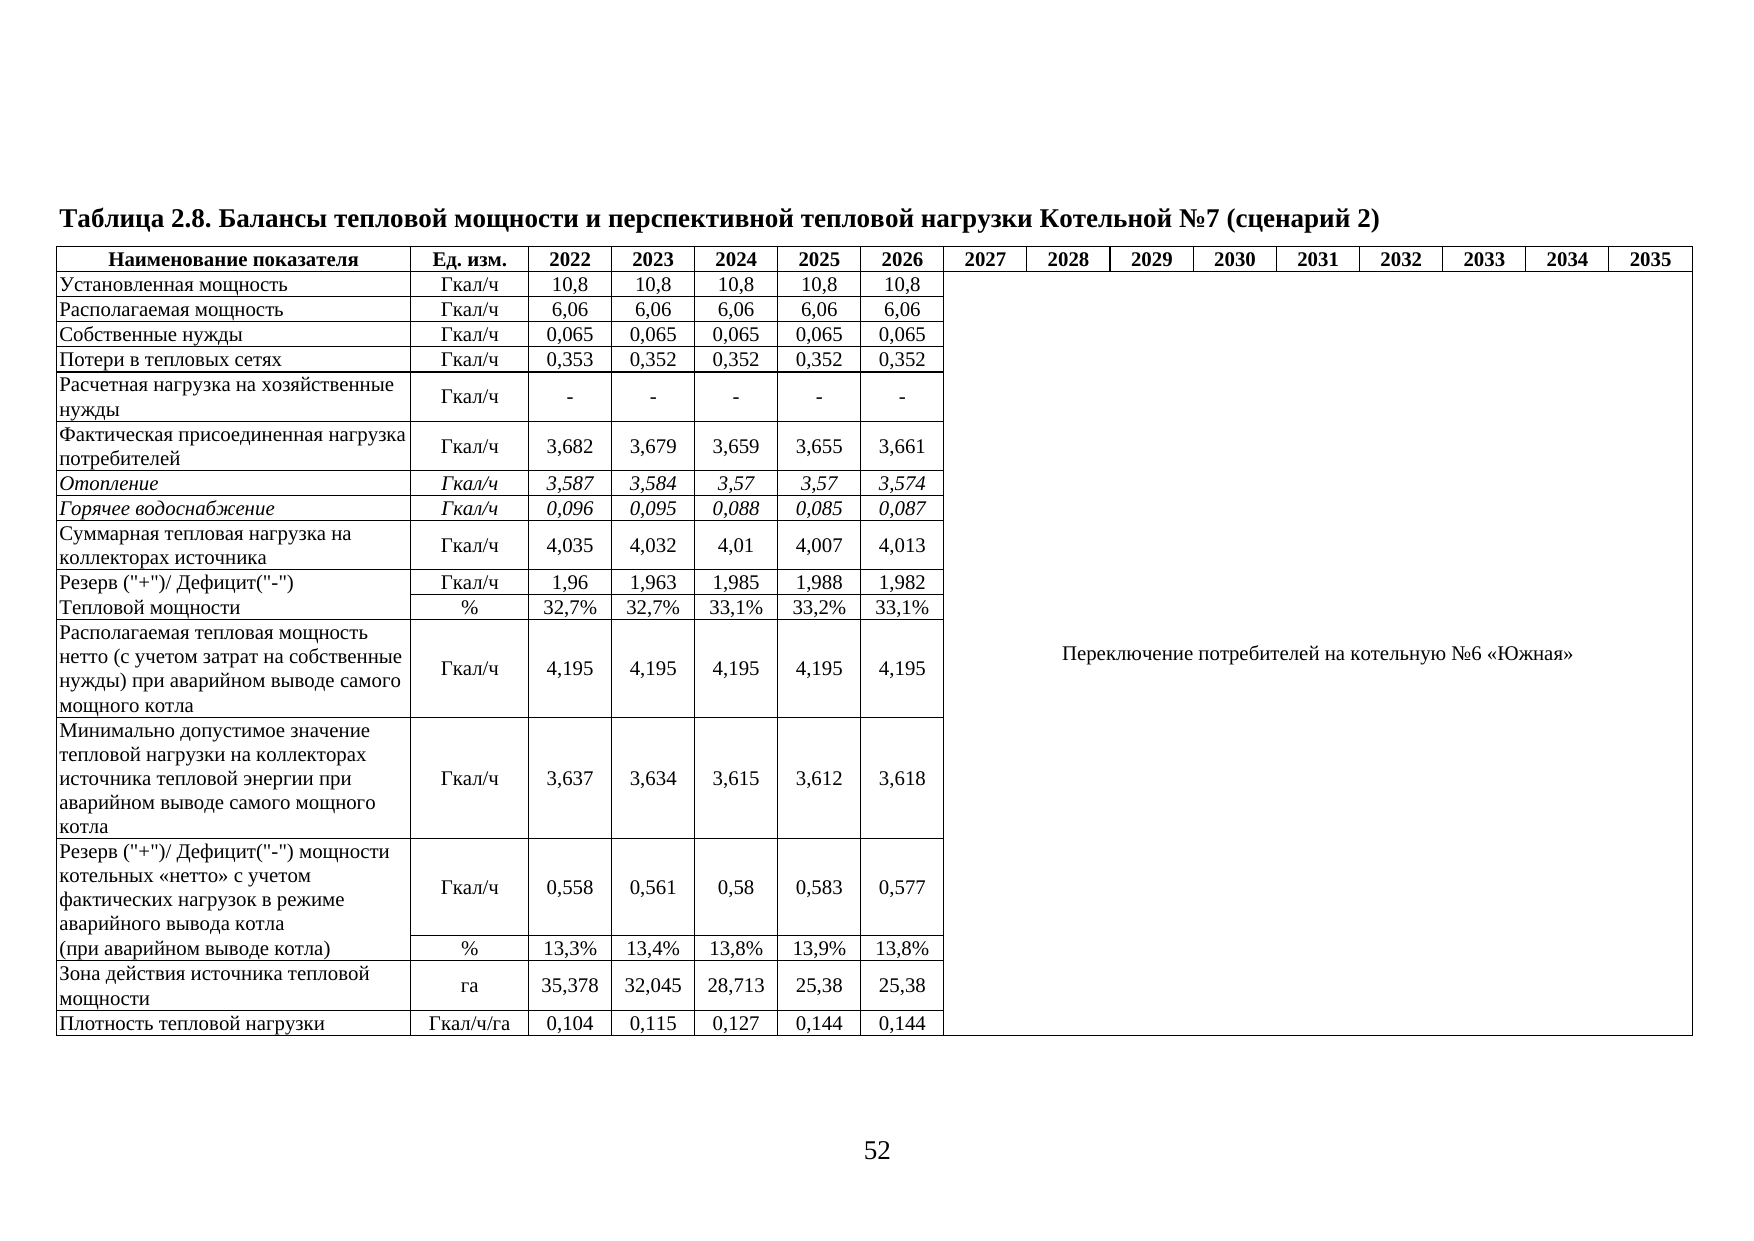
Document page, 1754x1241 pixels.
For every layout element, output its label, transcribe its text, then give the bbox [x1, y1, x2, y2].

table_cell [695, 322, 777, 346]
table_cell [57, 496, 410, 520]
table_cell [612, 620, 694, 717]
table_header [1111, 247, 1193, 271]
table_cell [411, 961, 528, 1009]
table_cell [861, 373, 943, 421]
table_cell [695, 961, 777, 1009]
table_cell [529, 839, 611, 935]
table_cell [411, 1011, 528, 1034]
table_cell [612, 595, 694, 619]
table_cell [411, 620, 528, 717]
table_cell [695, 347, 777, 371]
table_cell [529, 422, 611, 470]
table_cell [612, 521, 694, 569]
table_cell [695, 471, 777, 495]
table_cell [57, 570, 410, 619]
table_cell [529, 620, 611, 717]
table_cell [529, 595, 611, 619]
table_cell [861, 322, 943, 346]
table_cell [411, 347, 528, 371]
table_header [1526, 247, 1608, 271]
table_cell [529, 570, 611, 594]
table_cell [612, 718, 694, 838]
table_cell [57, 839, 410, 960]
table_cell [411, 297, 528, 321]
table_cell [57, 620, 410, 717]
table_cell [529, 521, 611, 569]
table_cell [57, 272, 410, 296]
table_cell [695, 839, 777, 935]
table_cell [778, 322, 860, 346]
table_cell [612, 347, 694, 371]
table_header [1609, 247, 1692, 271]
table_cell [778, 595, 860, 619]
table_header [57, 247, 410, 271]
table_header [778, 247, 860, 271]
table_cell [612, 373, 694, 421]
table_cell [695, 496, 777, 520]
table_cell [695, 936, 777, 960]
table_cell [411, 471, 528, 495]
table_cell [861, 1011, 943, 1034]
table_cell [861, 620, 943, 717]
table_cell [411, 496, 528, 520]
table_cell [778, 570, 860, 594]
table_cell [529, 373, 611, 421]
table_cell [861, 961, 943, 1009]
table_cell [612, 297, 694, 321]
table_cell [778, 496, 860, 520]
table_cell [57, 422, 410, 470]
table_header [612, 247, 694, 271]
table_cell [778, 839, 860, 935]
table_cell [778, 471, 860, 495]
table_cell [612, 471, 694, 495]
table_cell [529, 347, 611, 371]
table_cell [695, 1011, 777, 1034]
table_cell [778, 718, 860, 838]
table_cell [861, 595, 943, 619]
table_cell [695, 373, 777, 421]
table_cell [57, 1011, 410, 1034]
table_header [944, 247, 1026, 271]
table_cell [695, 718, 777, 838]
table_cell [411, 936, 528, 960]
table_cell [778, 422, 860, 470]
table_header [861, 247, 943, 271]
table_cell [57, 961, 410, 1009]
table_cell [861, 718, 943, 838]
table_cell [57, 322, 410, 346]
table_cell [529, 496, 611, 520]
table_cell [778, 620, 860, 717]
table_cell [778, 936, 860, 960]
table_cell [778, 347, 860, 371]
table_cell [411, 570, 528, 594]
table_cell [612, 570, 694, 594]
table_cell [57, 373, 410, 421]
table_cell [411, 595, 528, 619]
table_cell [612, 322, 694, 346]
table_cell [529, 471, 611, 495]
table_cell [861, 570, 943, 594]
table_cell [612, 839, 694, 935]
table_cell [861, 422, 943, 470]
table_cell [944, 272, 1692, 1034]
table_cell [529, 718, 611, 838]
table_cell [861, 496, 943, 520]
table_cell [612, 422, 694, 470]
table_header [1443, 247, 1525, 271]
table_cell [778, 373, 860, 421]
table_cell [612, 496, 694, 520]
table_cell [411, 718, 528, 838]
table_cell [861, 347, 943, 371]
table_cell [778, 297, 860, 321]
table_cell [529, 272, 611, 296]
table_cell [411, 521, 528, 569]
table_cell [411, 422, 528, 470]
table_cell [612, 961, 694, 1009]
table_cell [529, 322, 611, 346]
text Балансы тепловой мощности и перспективной тепловой нагрузки Котельной №7 (сценарий 2) [59, 202, 1695, 233]
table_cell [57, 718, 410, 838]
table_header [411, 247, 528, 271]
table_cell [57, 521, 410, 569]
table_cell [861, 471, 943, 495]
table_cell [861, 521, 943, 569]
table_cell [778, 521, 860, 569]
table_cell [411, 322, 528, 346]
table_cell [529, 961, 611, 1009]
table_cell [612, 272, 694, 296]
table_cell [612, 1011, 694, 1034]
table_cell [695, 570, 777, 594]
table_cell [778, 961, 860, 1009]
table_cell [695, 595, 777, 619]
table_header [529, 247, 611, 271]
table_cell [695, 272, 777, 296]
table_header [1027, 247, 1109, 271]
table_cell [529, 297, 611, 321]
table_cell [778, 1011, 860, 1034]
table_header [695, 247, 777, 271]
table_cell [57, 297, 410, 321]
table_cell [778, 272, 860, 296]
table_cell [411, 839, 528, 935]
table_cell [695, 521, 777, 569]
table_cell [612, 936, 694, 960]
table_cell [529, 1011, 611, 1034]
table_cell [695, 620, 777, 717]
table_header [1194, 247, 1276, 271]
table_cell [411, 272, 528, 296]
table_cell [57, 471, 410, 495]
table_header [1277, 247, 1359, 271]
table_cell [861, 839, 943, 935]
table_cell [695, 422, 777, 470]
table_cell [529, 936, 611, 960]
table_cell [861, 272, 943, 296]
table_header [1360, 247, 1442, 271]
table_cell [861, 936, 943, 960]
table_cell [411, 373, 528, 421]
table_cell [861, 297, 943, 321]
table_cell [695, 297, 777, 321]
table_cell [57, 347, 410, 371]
